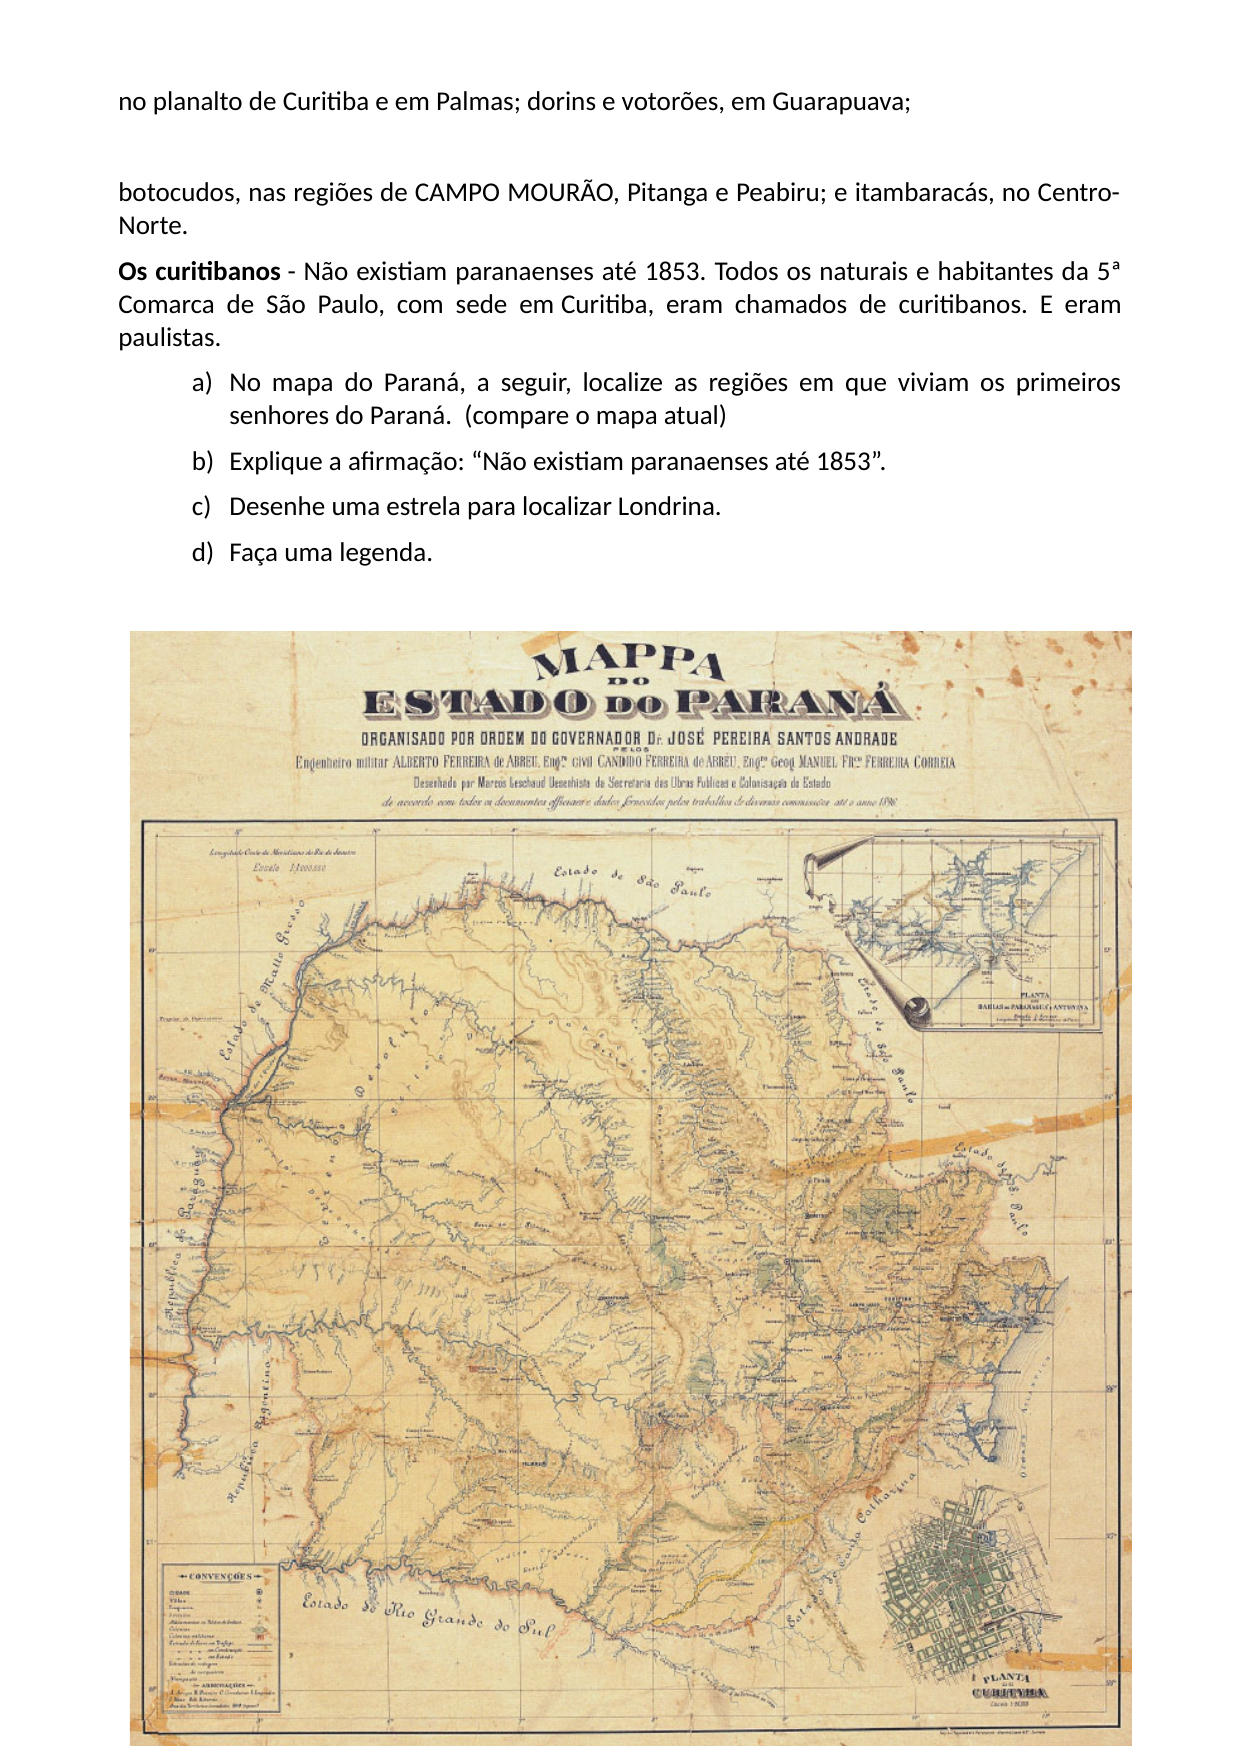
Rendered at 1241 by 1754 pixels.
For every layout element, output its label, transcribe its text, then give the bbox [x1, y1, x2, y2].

list Desenhe uma estrela para localizar Londrina. [192, 489, 1122, 523]
text botocudos, nas regiões de CAMPO MOURÃO, Pitanga e Peabiru; e itambaracás, no Centro-Norte. [118, 175, 1122, 241]
list Faça uma legenda. [192, 535, 1122, 568]
picture [129, 631, 1132, 1744]
list No mapa do Paraná, a seguir, localize as regiões em que viviam os primeiros senhores do Paraná. (compare o mapa atual) [192, 366, 1122, 432]
list Explique a afirmação: “Não existiam paranaenses até 1853”. [192, 444, 1122, 477]
text Os curitibanos - Não existiam paranaenses até 1853. Todos os naturais e habitantes da 5ª Comarca de São Paulo, com sede em Curitiba, eram chamados de curitibanos. E eram paulistas. [118, 254, 1122, 353]
